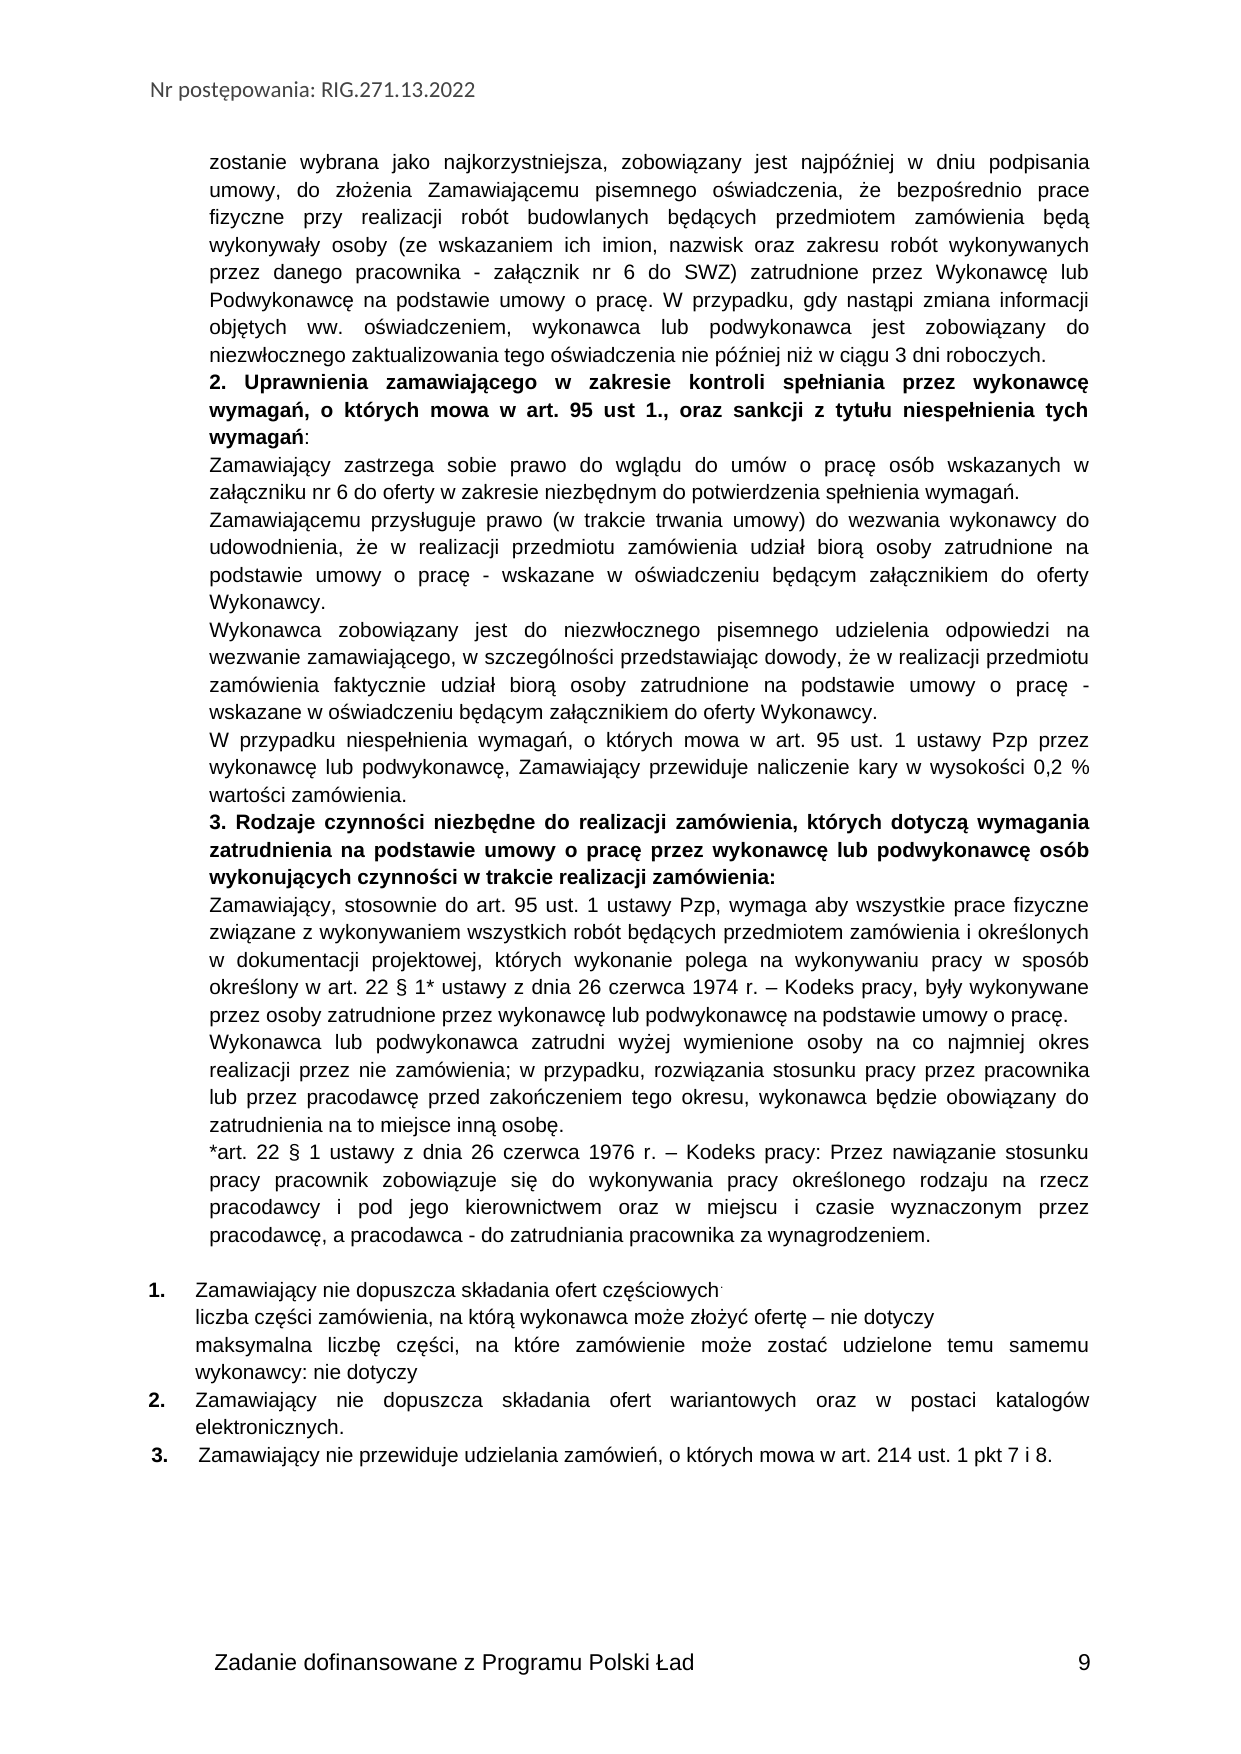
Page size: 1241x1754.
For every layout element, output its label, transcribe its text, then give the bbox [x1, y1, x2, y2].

text W przypadku niespełnienia wymagań, o których mowa w art. 95 ust. 1 ustawy Pzp przez wykonawcę lub podwykonawcę, Zamawiający przewiduje naliczenie kary w wysokości 0,2 % wartości zamówienia. [209, 727, 1090, 806]
list Zamawiający nie przewiduje udzielania zamówień, o których mowa w art. 214 ust. 1 pkt 7 i 8. [151, 1442, 1090, 1466]
text Zamawiający, stosownie do art. 95 ust. 1 ustawy Pzp, wymaga aby wszystkie prace fizyczne związane z wykonywaniem wszystkich robót będących przedmiotem zamówienia i określonych w dokumentacji projektowej, których wykonanie polega na wykonywaniu pracy w sposób określony w art. 22 § 1* ustawy z dnia 26 czerwca 1974 r. – Kodeks pracy, były wykonywane przez osoby zatrudnione przez wykonawcę lub podwykonawcę na podstawie umowy o pracę. [209, 892, 1090, 1026]
list Zamawiający nie dopuszcza składania ofert wariantowych oraz w postaci katalogów elektronicznych. [148, 1387, 1090, 1439]
text Wykonawca lub podwykonawca zatrudni wyżej wymienione osoby na co najmniej okres realizacji przez nie zamówienia; w przypadku, rozwiązania stosunku pracy przez pracownika lub przez pracodawcę przed zakończeniem tego okresu, wykonawca będzie obowiązany do zatrudnienia na to miejsce inną osobę. [209, 1030, 1090, 1136]
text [209, 150, 1090, 366]
list Zamawiający nie dopuszcza składania ofert częściowych. [148, 1277, 1090, 1301]
text *art. 22 § 1 ustawy z dnia 26 czerwca 1976 r. – Kodeks pracy: Przez nawiązanie stosunku pracy pracownik zobowiązuje się do wykonywania pracy określonego rodzaju na rzecz pracodawcy i pod jego kierownictwem oraz w miejscu i czasie wyznaczonym przez pracodawcę, a pracodawca - do zatrudniania pracownika za wynagrodzeniem. [209, 1140, 1090, 1246]
text liczba części zamówienia, na którą wykonawca może złożyć ofertę – nie dotyczy [195, 1305, 1090, 1329]
text Zamawiającemu przysługuje prawo (w trakcie trwania umowy) do wezwania wykonawcy do udowodnienia, że w realizacji przedmiotu zamówienia udział biorą osoby zatrudnione na podstawie umowy o pracę - wskazane w oświadczeniu będącym załącznikiem do oferty Wykonawcy. [209, 507, 1090, 614]
text Zamawiający zastrzega sobie prawo do wglądu do umów o pracę osób wskazanych w załączniku nr 6 do oferty w zakresie niezbędnym do potwierdzenia spełnienia wymagań. [209, 452, 1090, 504]
text 2. Uprawnienia zamawiającego w zakresie kontroli spełniania przez wykonawcę wymagań, o których mowa w art. 95 ust 1., oraz sankcji z tytułu niespełnienia tych wymagań: [209, 370, 1090, 449]
text Wykonawca zobowiązany jest do niezwłocznego pisemnego udzielenia odpowiedzi na wezwanie zamawiającego, w szczególności przedstawiając dowody, że w realizacji przedmiotu zamówienia faktycznie udział biorą osoby zatrudnione na podstawie umowy o pracę - wskazane w oświadczeniu będącym załącznikiem do oferty Wykonawcy. [209, 617, 1090, 724]
text maksymalna liczbę części, na które zamówienie może zostać udzielone temu samemu wykonawcy: nie dotyczy [195, 1332, 1090, 1384]
text 3. Rodzaje czynności niezbędne do realizacji zamówienia, których dotyczą wymagania zatrudnienia na podstawie umowy o pracę przez wykonawcę lub podwykonawcę osób wykonujących czynności w trakcie realizacji zamówienia: [209, 810, 1090, 889]
